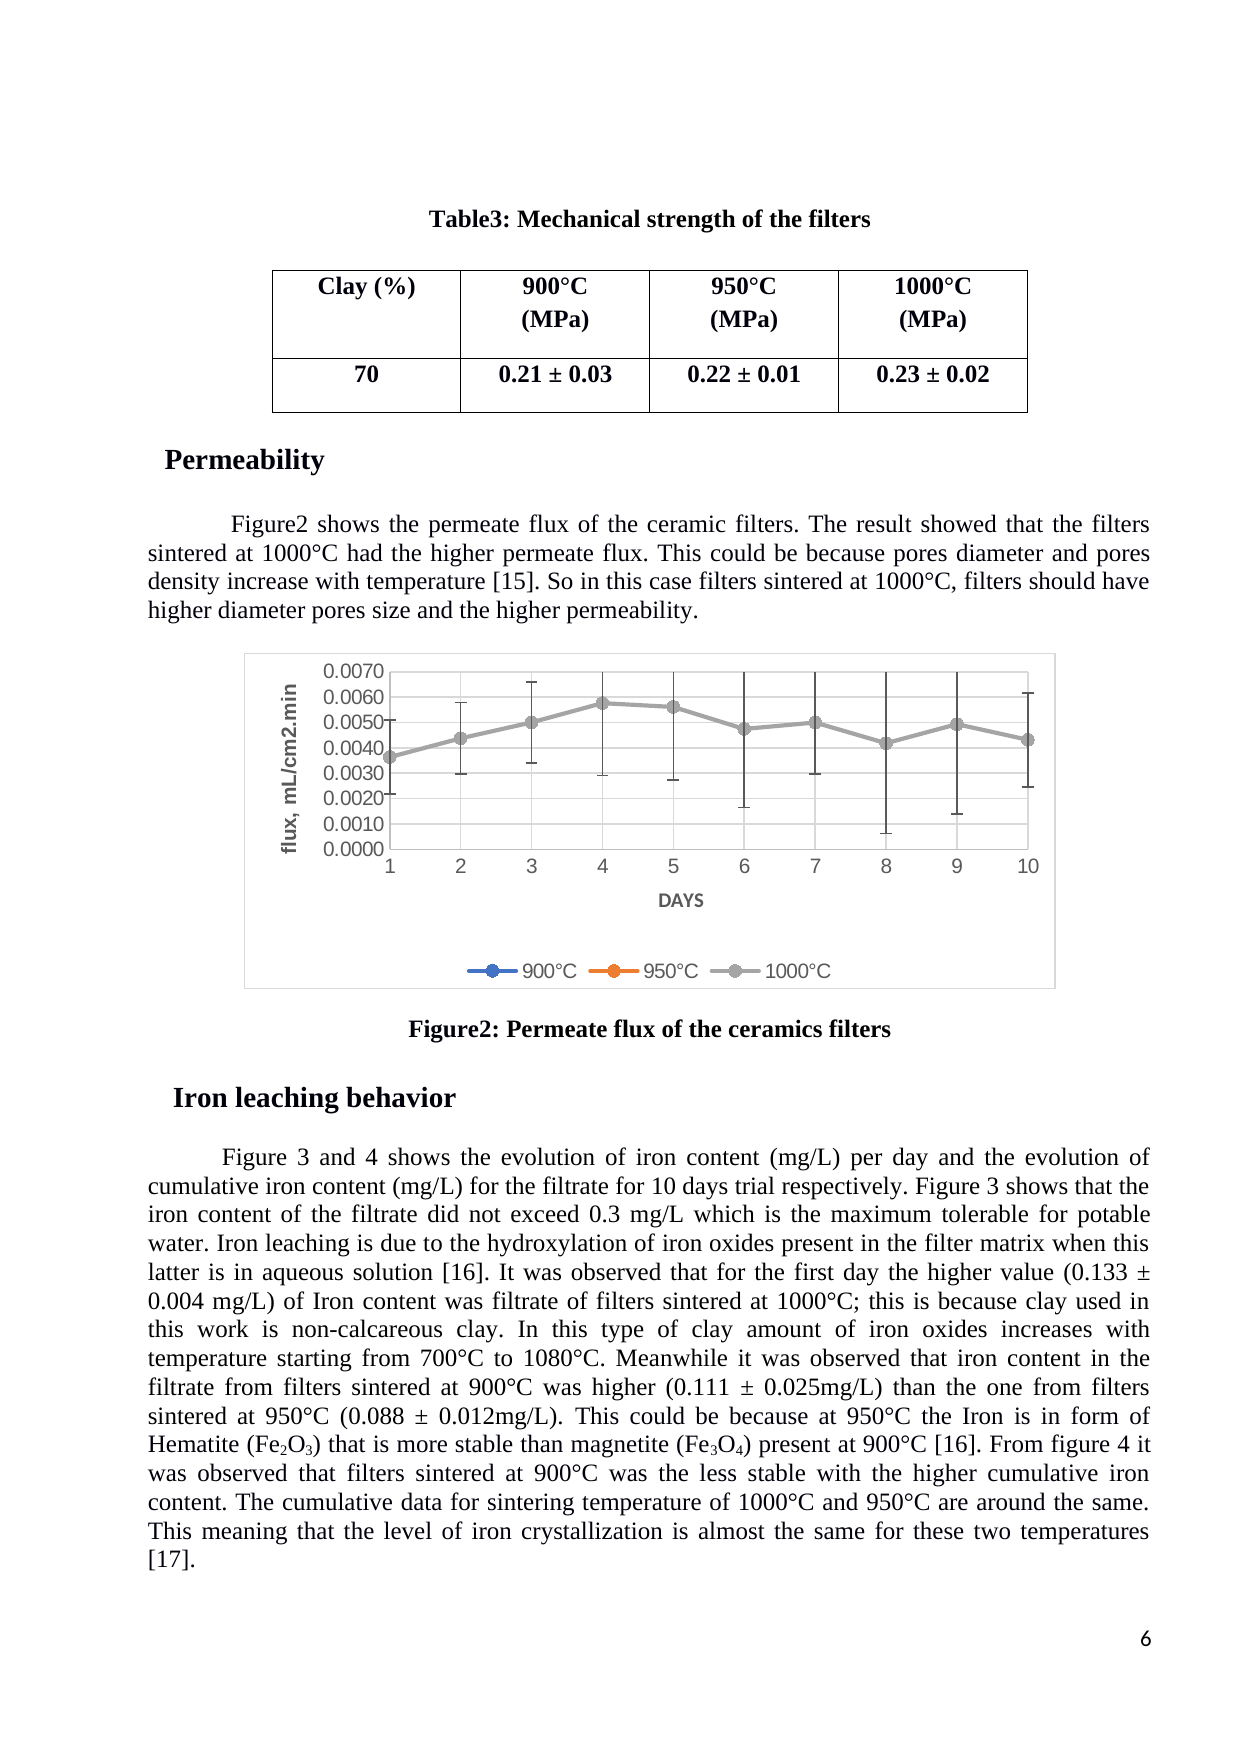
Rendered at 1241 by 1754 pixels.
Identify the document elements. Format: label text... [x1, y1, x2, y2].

text Iron leaching behavior [148, 1080, 1152, 1113]
text Figure2: Permeate flux of the ceramics filters [148, 1014, 1152, 1042]
table_header 1000°C (MPa) [839, 271, 1027, 358]
table_cell 0.23 ± 0.02 [839, 359, 1027, 412]
table_header 900°C (MPa) [461, 271, 649, 358]
text Table3: Mechanical strength of the filters [148, 204, 1152, 232]
table_header 950°C (MPa) [650, 271, 838, 358]
table_cell 70 [273, 359, 460, 412]
table_header Clay (%) [273, 271, 460, 358]
table_cell 0.22 ± 0.01 [650, 359, 838, 412]
table_cell 0.21 ± 0.03 [461, 359, 649, 412]
text Figure2 shows the permeate flux of the ceramic filters. The result showed that the filters sintered at 1000°C had the higher permeate flux. This could be because pores diameter and pores density increase with temperature [15]. So in this case filters sintered at 1000°C, filters should have higher diameter pores size and the higher permeability. [148, 509, 1152, 624]
text Figure 3 and 4 shows the evolution of iron content (mg/L) per day and the evolution of cumulative iron content (mg/L) for the filtrate for 10 days trial respectively. Figure 3 shows that the iron content of the filtrate did not exceed 0.3 mg/L which is the maximum tolerable for potable water. Iron leaching is due to the hydroxylation of iron oxides present in the filter matrix when this latter is in aqueous solution [16]. It was observed that for the first day the higher value (0.133 ± 0.004 mg/L) of Iron content was filtrate of filters sintered at 1000°C; this is because clay used in this work is non-calcareous clay. In this type of clay amount of iron oxides increases with temperature starting from 700°C to 1080°C. Meanwhile it was observed that iron content in the filtrate from filters sintered at 900°C was higher (0.111 ± 0.025mg/L) than the one from filters sintered at 950°C (0.088 ± 0.012mg/L). This could be because at 950°C the Iron is in form of Hematite (Fe2O3) that is more stable than magnetite (Fe3O4) present at 900°C [16]. From figure 4 it was observed that filters sintered at 900°C was the less stable with the higher cumulative iron content. The cumulative data for sintering temperature of 1000°C and 950°C are around the same. This meaning that the level of iron crystallization is almost the same for these two temperatures [17]. [148, 1142, 1152, 1573]
text Permeability [148, 442, 1152, 475]
